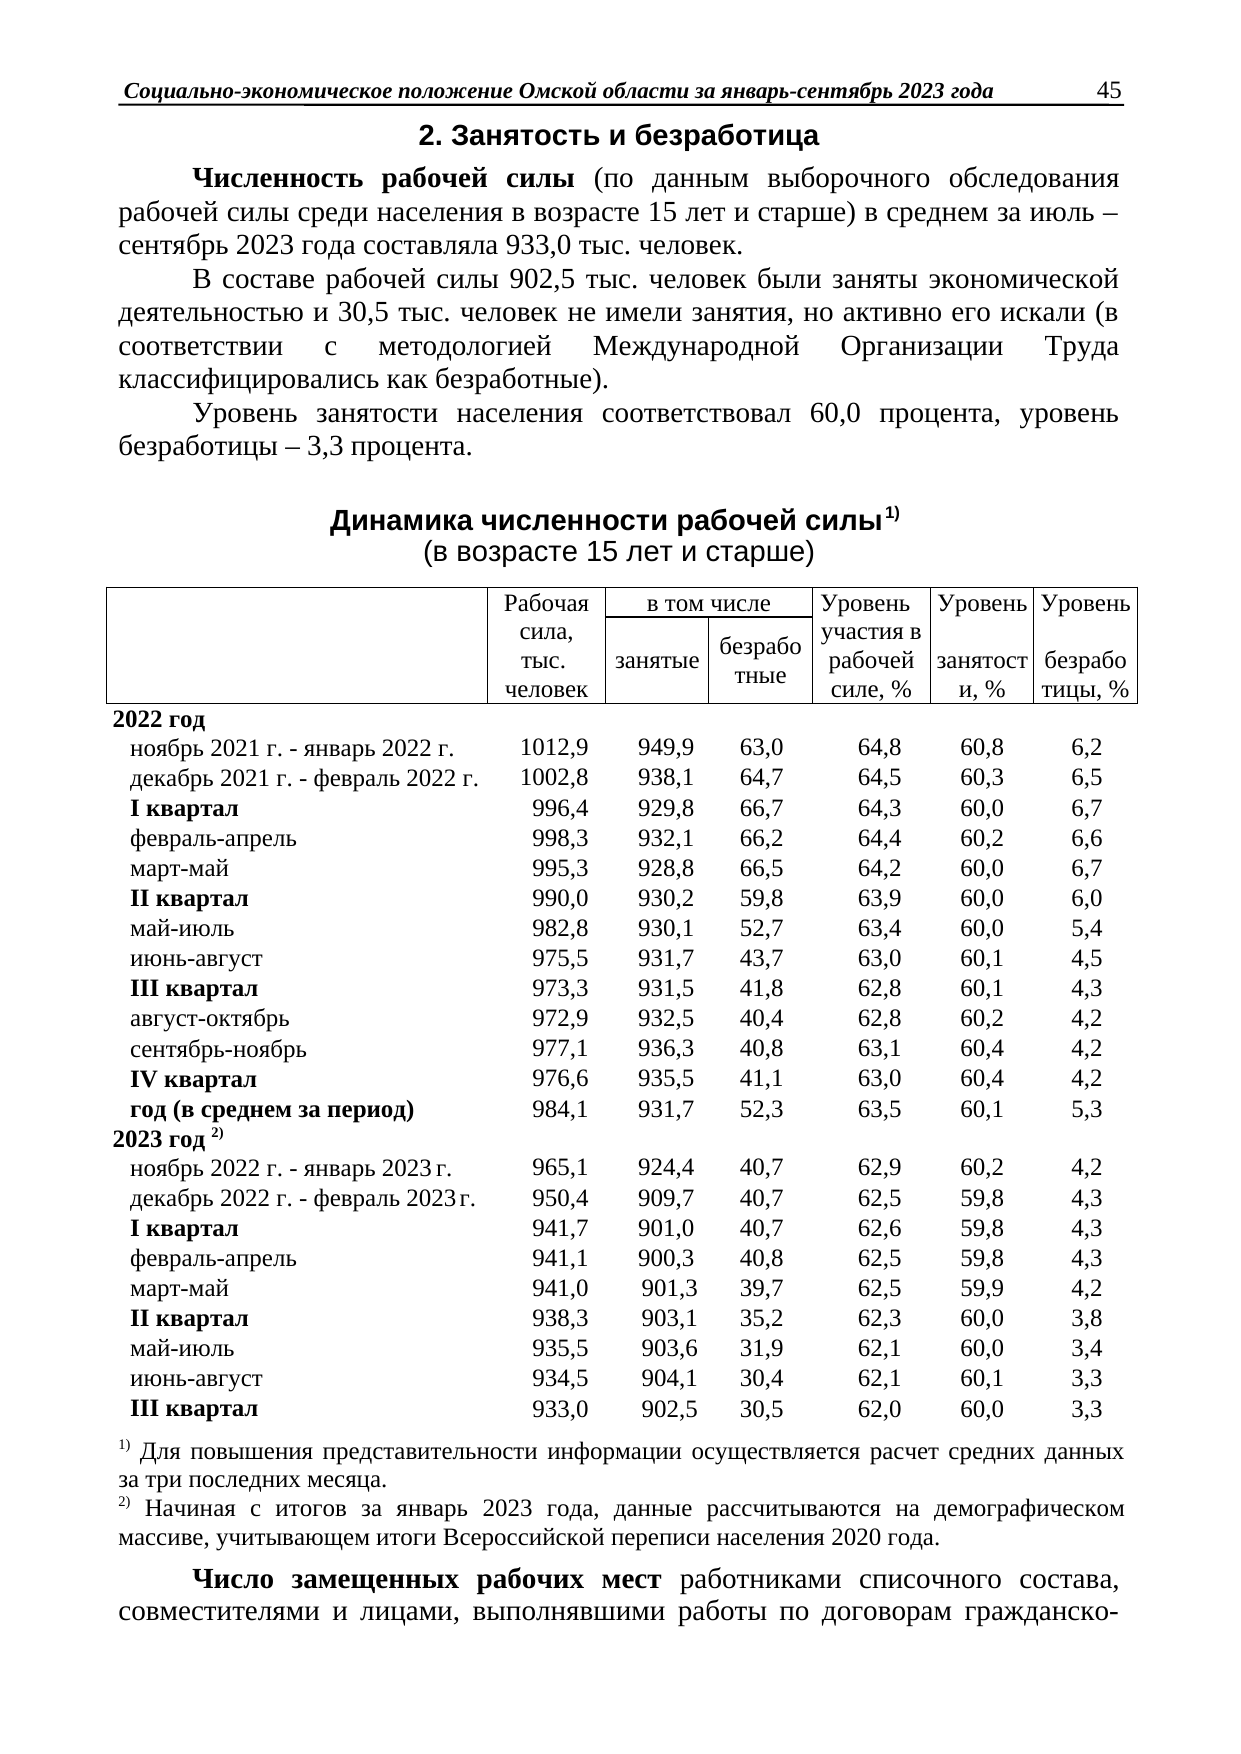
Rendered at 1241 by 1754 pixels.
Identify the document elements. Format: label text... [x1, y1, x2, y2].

text Уровень занятости населения соответствовал 60,0 процента, уровень безработицы – 3,3 процента. [118, 395, 1120, 462]
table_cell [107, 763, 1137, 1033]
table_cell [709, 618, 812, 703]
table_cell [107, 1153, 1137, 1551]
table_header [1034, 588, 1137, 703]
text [118, 1563, 1120, 1627]
text Динамика численности рабочей силы 1) (в возрасте 15 лет и старше) [118, 506, 1120, 567]
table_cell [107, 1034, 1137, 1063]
text Численность рабочей силы (по данным выборочного обследования рабочей силы среди населения в возрасте 15 лет и старше) в среднем за июль – сентябрь 2023 года составляла 933,0 тыс. человек. [118, 160, 1120, 261]
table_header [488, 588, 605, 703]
text В составе рабочей силы 902,5 тыс. человек были заняты экономической деятельностью и 30,5 тыс. человек не имели занятия, но активно его искали (в соответствии с методологией Международной Организации Труда классифицировались как безработные). [118, 261, 1120, 395]
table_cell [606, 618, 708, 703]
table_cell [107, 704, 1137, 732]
text 2. Занятость и безработица [118, 118, 1120, 152]
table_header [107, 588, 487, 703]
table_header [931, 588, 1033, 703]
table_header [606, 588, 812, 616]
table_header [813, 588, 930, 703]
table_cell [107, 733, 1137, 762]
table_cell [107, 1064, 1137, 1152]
